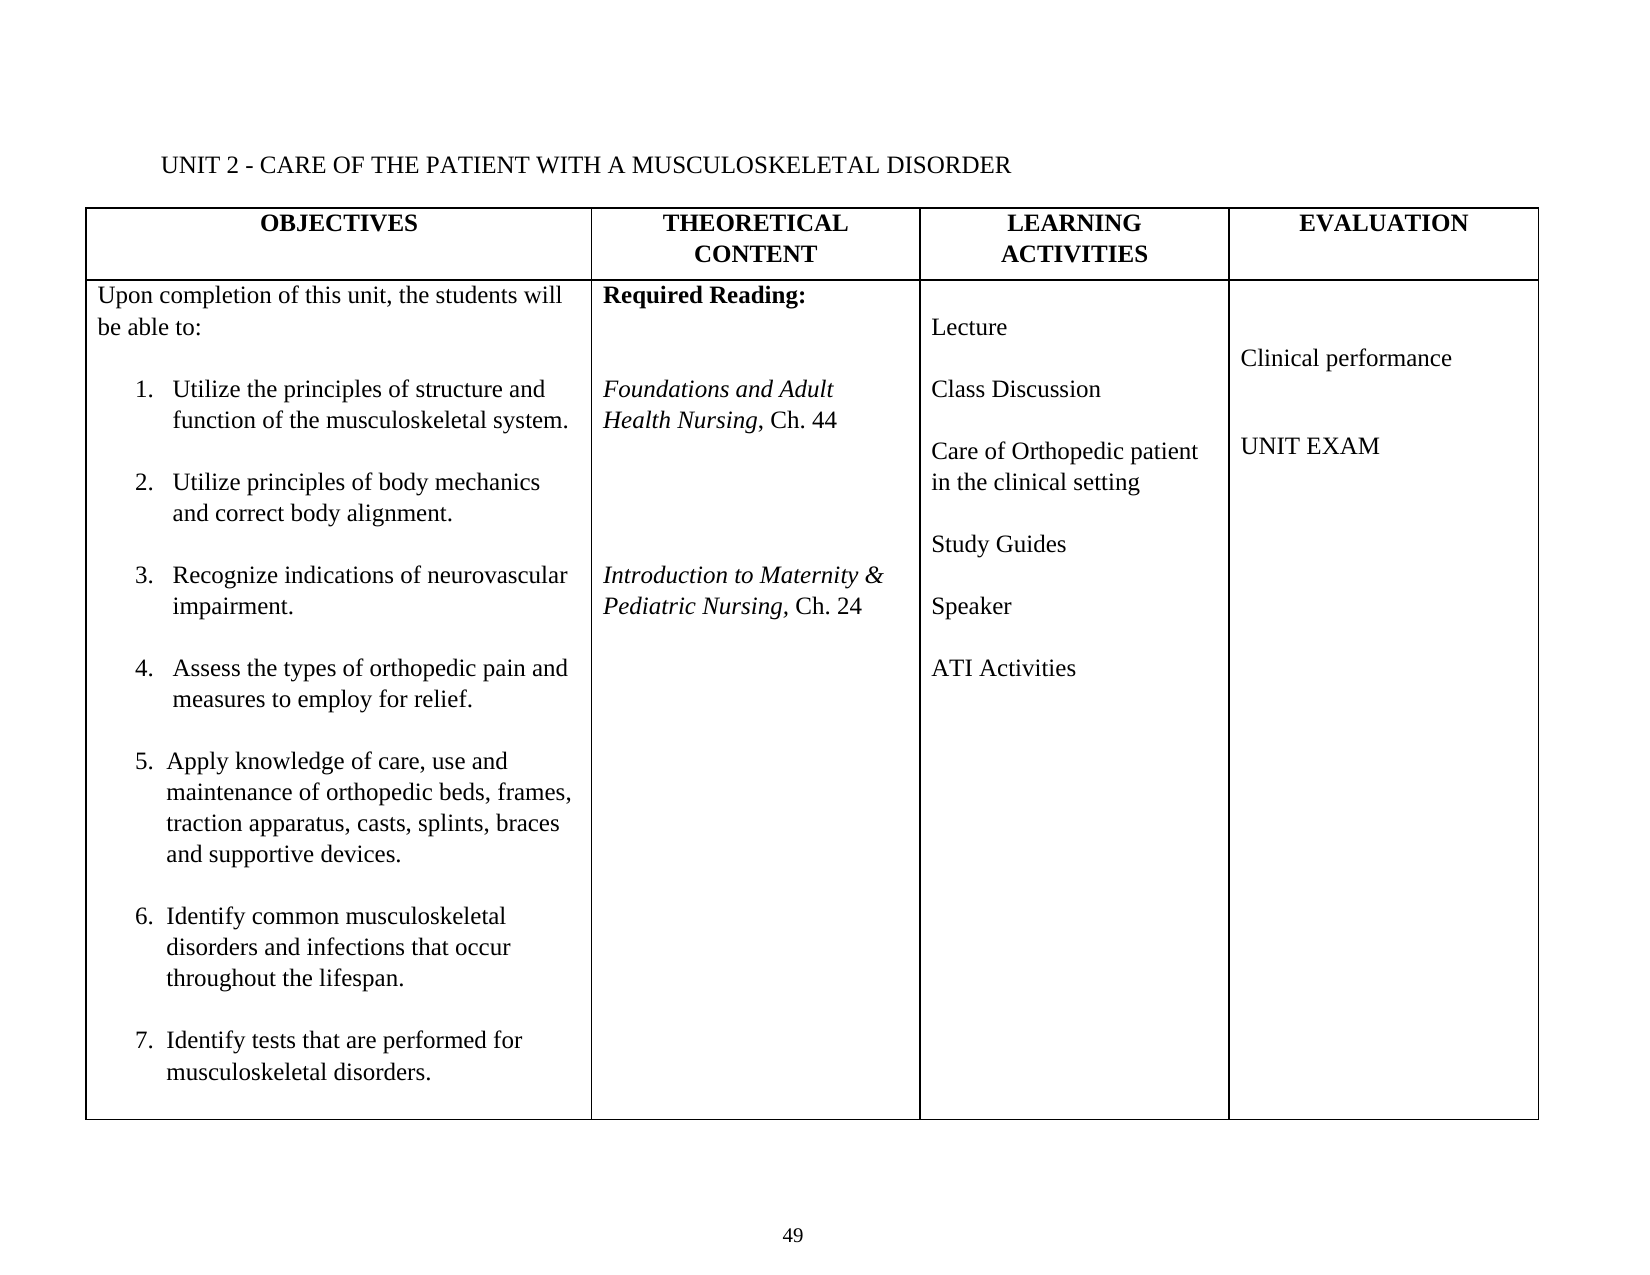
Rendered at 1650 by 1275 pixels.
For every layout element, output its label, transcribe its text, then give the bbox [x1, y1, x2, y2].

table_header EVALUATION [1230, 209, 1538, 279]
table_cell Lecture Class Discussion Care of Orthopedic patient in the clinical setting Study Guides Speaker ATI Activities [921, 281, 1228, 1119]
text UNIT 2 - CARE OF THE PATIENT WITH A MUSCULOSKELETAL DISORDER [86, 150, 1500, 179]
table_header LEARNING ACTIVITIES [921, 209, 1228, 279]
table_cell Required Reading: Foundations and Adult Health Nursing, Ch. 44 Introduction to Maternity & Pediatric Nursing, Ch. 24 [592, 281, 919, 1119]
table_cell Upon completion of this unit, the students will be able to: Utilize the principles of structure and function of the musculoskeletal system. Utilize principles of body mechanics and correct body alignment. Recognize indications of neurovascular impairment. Assess the types of orthopedic pain and measures to employ for relief. 5. Apply knowledge of care, use and maintenance of orthopedic beds, frames, traction apparatus, casts, splints, braces and supportive devices. 6. Identify common musculoskeletal disorders and infections that occur throughout the lifespan. 7. Identify tests that are performed for musculoskeletal disorders. [87, 281, 591, 1119]
table_header OBJECTIVES [87, 209, 591, 279]
table_header THEORETICAL CONTENT [592, 209, 919, 279]
table_cell Clinical performance UNIT EXAM [1230, 281, 1538, 1119]
